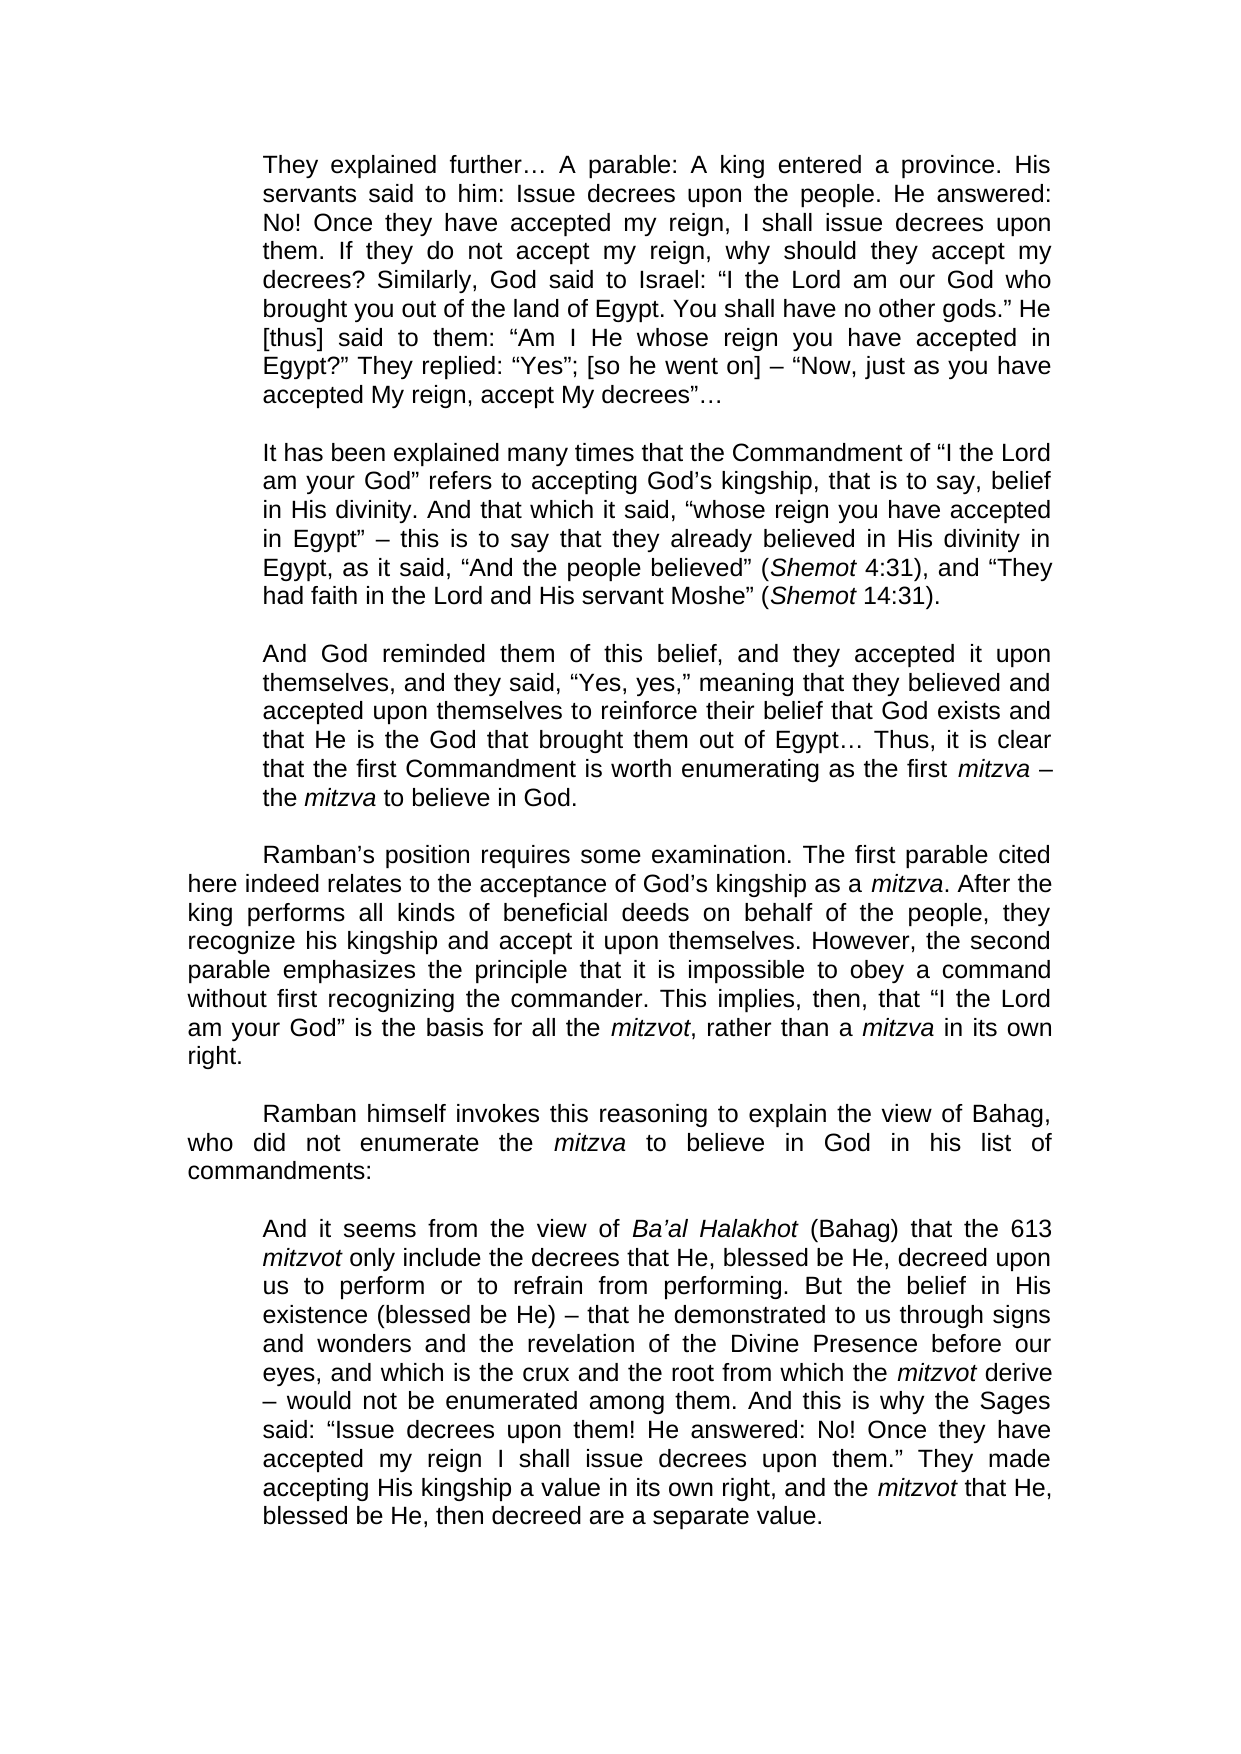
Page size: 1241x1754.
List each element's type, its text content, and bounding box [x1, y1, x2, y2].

text It has been explained many times that the Commandment of “I the Lord am your God” refers to accepting God’s kingship, that is to say, belief in His divinity. And that which it said, “whose reign you have accepted in Egypt” – this is to say that they already believed in His divinity in Egypt, as it said, “And the people believed” (Shemot 4:31), and “They had faith in the Lord and His servant Moshe” (Shemot 14:31). [262, 437, 1053, 610]
text Ramban’s position requires some examination. The first parable cited here indeed relates to the acceptance of God’s kingship as a mitzva. After the king performs all kinds of beneficial deeds on behalf of the people, they recognize his kingship and accept it upon themselves. However, the second parable emphasizes the principle that it is impossible to obey a command without first recognizing the commander. This implies, then, that “I the Lord am your God” is the basis for all the mitzvot, rather than a mitzva in its own right. [187, 840, 1053, 1070]
text Ramban himself invokes this reasoning to explain the view of Bahag, who did not enumerate the mitzva to believe in God in his list of commandments: [187, 1099, 1053, 1185]
text And God reminded them of this belief, and they accepted it upon themselves, and they said, “Yes, yes,” meaning that they believed and accepted upon themselves to reinforce their belief that God exists and that He is the God that brought them out of Egypt… Thus, it is clear that the first Commandment is worth enumerating as the first mitzva – the mitzva to believe in God. [262, 639, 1053, 811]
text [262, 150, 1053, 409]
text And it seems from the view of Ba’al Halakhot (Bahag) that the 613 mitzvot only include the decrees that He, blessed be He, decreed upon us to perform or to refrain from performing. But the belief in His existence (blessed be He) – that he demonstrated to us through signs and wonders and the revelation of the Divine Presence before our eyes, and which is the crux and the root from which the mitzvot derive – would not be enumerated among them. And this is why the Sages said: “Issue decrees upon them! He answered: No! Once they have accepted my reign I shall issue decrees upon them.” They made accepting His kingship a value in its own right, and the mitzvot that He, blessed be He, then decreed are a separate value. [262, 1214, 1053, 1530]
